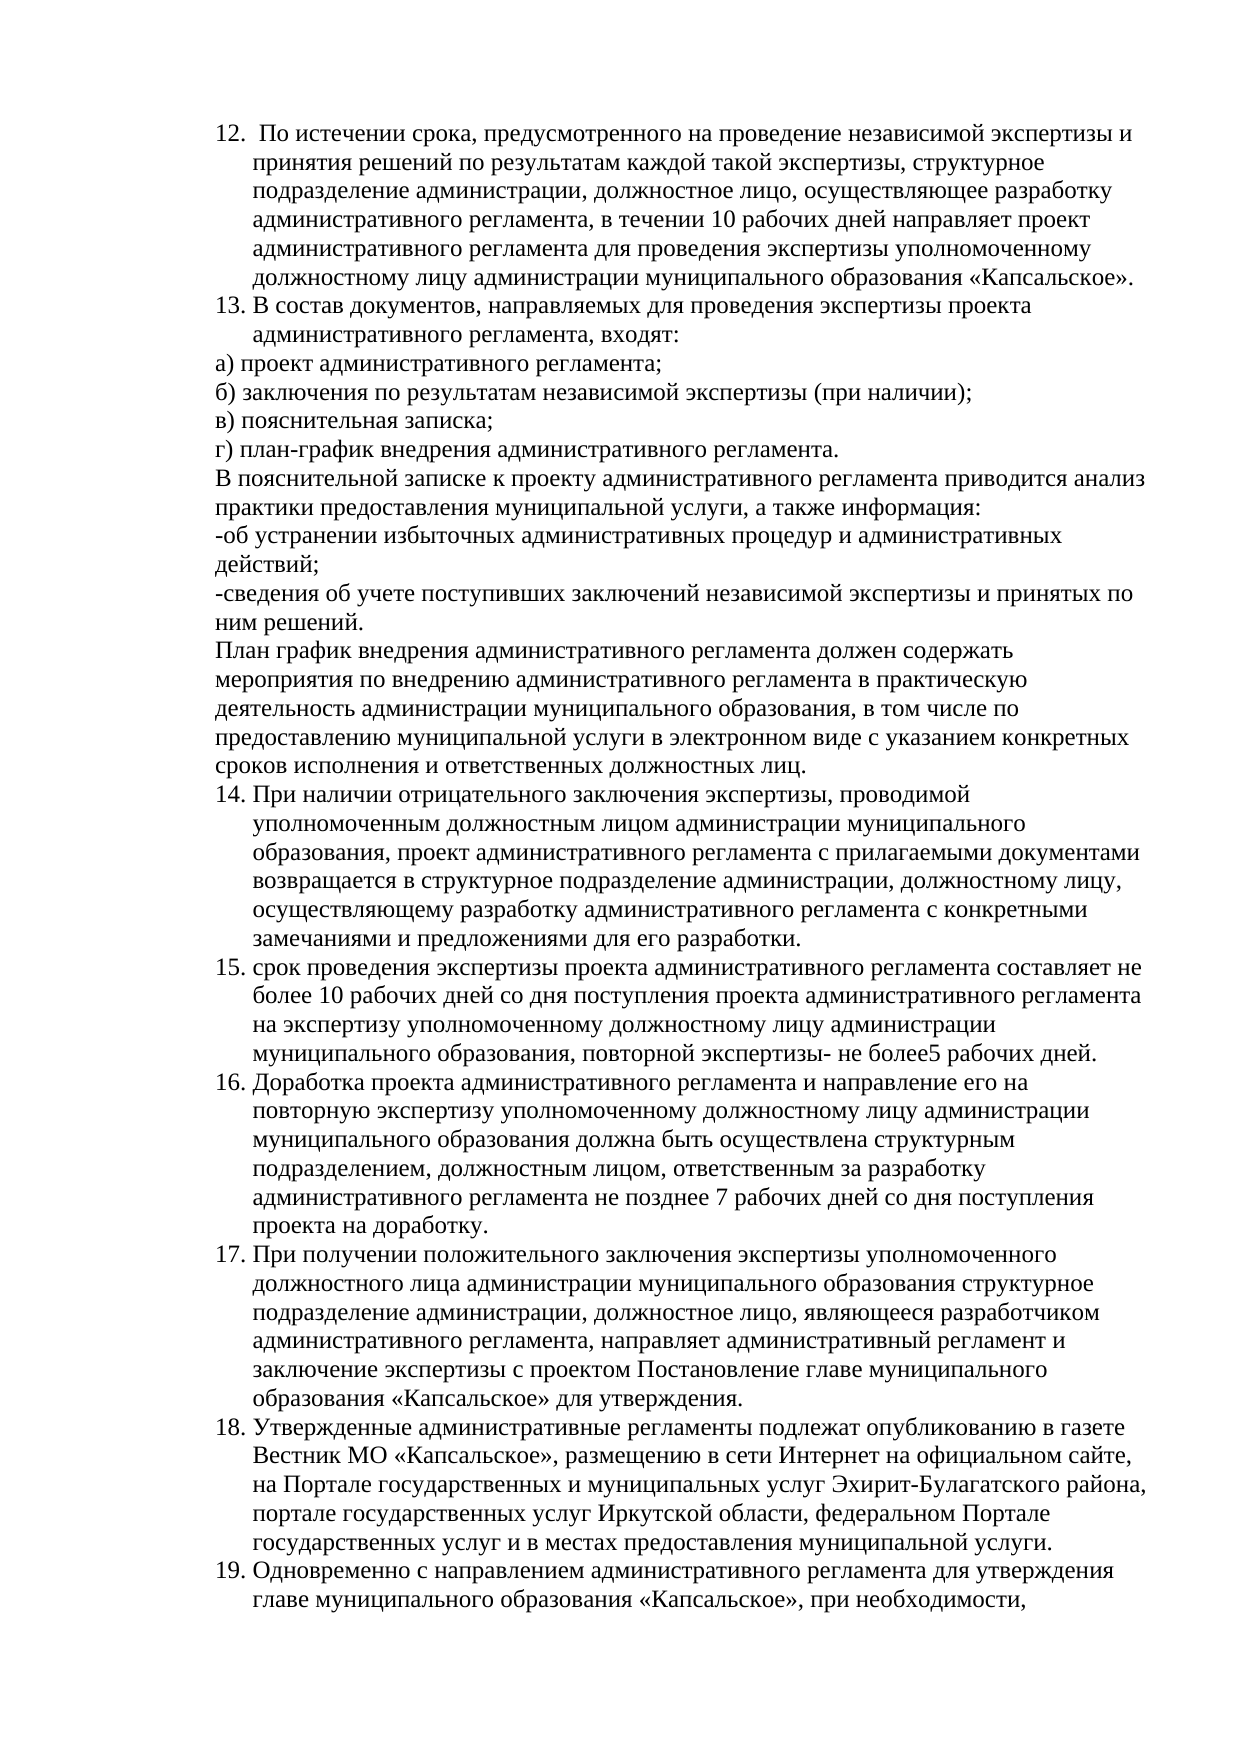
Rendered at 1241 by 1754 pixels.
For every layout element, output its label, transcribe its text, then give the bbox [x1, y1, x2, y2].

list По истечении срока, предусмотренного на проведение независимой экспертизы и принятия решений по результатам каждой такой экспертизы, структурное подразделение администрации, должностное лицо, осуществляющее разработку административного регламента, в течении 10 рабочих дней направляет проект административного регламента для проведения экспертизы уполномоченному должностному лицу администрации муниципального образования «Капсальское». [215, 118, 1152, 291]
list Утвержденные административные регламенты подлежат опубликованию в газете Вестник МО «Капсальское», размещению в сети Интернет на официальном сайте, на Портале государственных и муниципальных услуг Эхирит-Булагатского района, портале государственных услуг Иркутской области, федеральном Портале государственных услуг и в местах предоставления муниципальной услуги. [215, 1412, 1152, 1556]
list Доработка проекта административного регламента и направление его на повторную экспертизу уполномоченному должностному лицу администрации муниципального образования должна быть осуществлена структурным подразделением, должностным лицом, ответственным за разработку административного регламента не позднее 7 рабочих дней со дня поступления проекта на доработку. [215, 1067, 1152, 1239]
text а) проект административного регламента; [215, 348, 1152, 377]
list срок проведения экспертизы проекта административного регламента составляет не более 10 рабочих дней со дня поступления проекта административного регламента на экспертизу уполномоченному должностному лицу администрации муниципального образования, повторной экспертизы- не более5 рабочих дней. [215, 952, 1152, 1067]
text г) план-график внедрения административного регламента. [215, 434, 1152, 463]
text В пояснительной записке к проекту административного регламента приводится анализ практики предоставления муниципальной услуги, а также информация: [215, 463, 1152, 521]
list При наличии отрицательного заключения экспертизы, проводимой уполномоченным должностным лицом администрации муниципального образования, проект административного регламента с прилагаемыми документами возвращается в структурное подразделение администрации, должностному лицу, осуществляющему разработку административного регламента с конкретными замечаниями и предложениями для его разработки. [215, 779, 1152, 952]
text План график внедрения административного регламента должен содержать мероприятия по внедрению административного регламента в практическую деятельность администрации муниципального образования, в том числе по предоставлению муниципальной услуги в электронном виде с указанием конкретных сроков исполнения и ответственных должностных лиц. [215, 636, 1152, 779]
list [215, 1556, 1152, 1613]
list При получении положительного заключения экспертизы уполномоченного должностного лица администрации муниципального образования структурное подразделение администрации, должностное лицо, являющееся разработчиком административного регламента, направляет административный регламент и заключение экспертизы с проектом Постановление главе муниципального образования «Капсальское» для утверждения. [215, 1239, 1152, 1412]
text в) пояснительная записка; [215, 406, 1152, 434]
text б) заключения по результатам независимой экспертизы (при наличии); [215, 377, 1152, 406]
list В состав документов, направляемых для проведения экспертизы проекта административного регламента, входят: [215, 291, 1152, 348]
text -об устранении избыточных административных процедур и административных действий; [215, 521, 1152, 578]
text -сведения об учете поступивших заключений независимой экспертизы и принятых по ним решений. [215, 578, 1152, 636]
